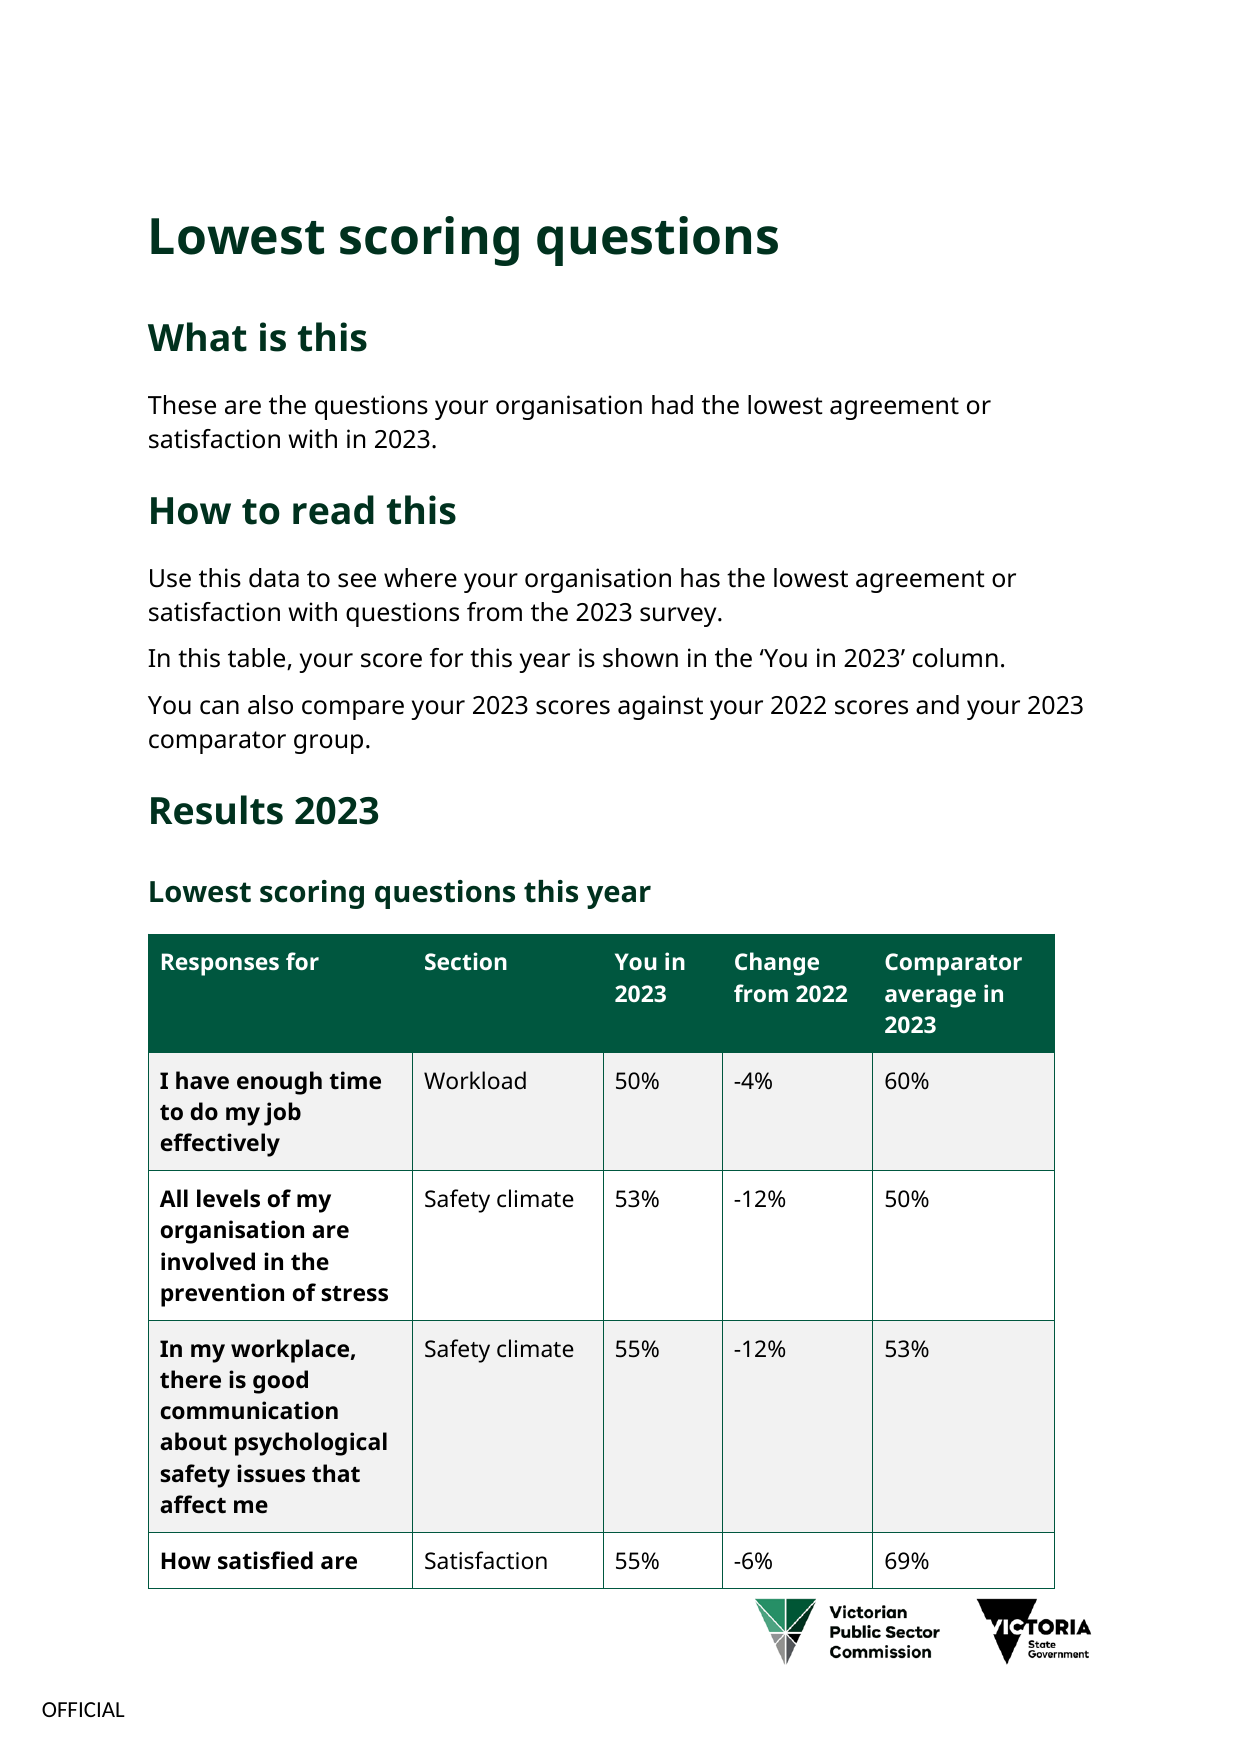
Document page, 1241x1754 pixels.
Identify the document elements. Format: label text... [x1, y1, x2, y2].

text In this table, your score for this year is shown in the ‘You in 2023’ column. [148, 641, 1092, 675]
text These are the questions your organisation had the lowest agreement or satisfaction with in 2023. [148, 387, 1092, 455]
subtitle How to read this [148, 484, 1092, 536]
table_cell Satisfaction [413, 1533, 603, 1588]
table_cell How satisfied are you with the work/life balance in your current job [149, 1533, 412, 1588]
subtitle Results 2023 [148, 785, 1092, 836]
table_cell Safety climate [413, 1171, 603, 1320]
picture [754, 1598, 1093, 1666]
table_cell 50% [873, 1171, 1054, 1320]
table_cell 55% [604, 1321, 722, 1532]
subtitle What is this [148, 311, 1092, 362]
text You can also compare your 2023 scores against your 2022 scores and your 2023 comparator group. [148, 687, 1092, 756]
table_header Change from 2022 [723, 935, 872, 1052]
text Use this data to see where your organisation has the lowest agreement or satisfaction with questions from the 2023 survey. [148, 560, 1092, 628]
table_header Responses for [149, 935, 412, 1052]
table_cell -12% [723, 1321, 872, 1532]
table_cell 60% [873, 1053, 1054, 1170]
table_cell 53% [604, 1171, 722, 1320]
subtitle Lowest scoring questions [148, 201, 1092, 269]
table_cell 53% [873, 1321, 1054, 1532]
table_cell -4% [723, 1053, 872, 1170]
table_cell In my workplace, there is good communication about psychological safety issues that affect me [149, 1321, 412, 1532]
table_header You in 2023 [604, 935, 722, 1052]
table_cell Workload [413, 1053, 603, 1170]
table_cell All levels of my organisation are involved in the prevention of stress [149, 1171, 412, 1320]
table_cell 55% [604, 1533, 722, 1588]
table_cell -12% [723, 1171, 872, 1320]
table_header Section [413, 935, 603, 1052]
table_cell 69% [873, 1533, 1054, 1588]
table_cell Safety climate [413, 1321, 603, 1532]
table_header Comparator average in 2023 [873, 935, 1054, 1052]
table_cell I have enough time to do my job effectively [149, 1053, 412, 1170]
subtitle Lowest scoring questions this year [148, 871, 1092, 911]
table_cell -6% [723, 1533, 872, 1588]
table_cell 50% [604, 1053, 722, 1170]
